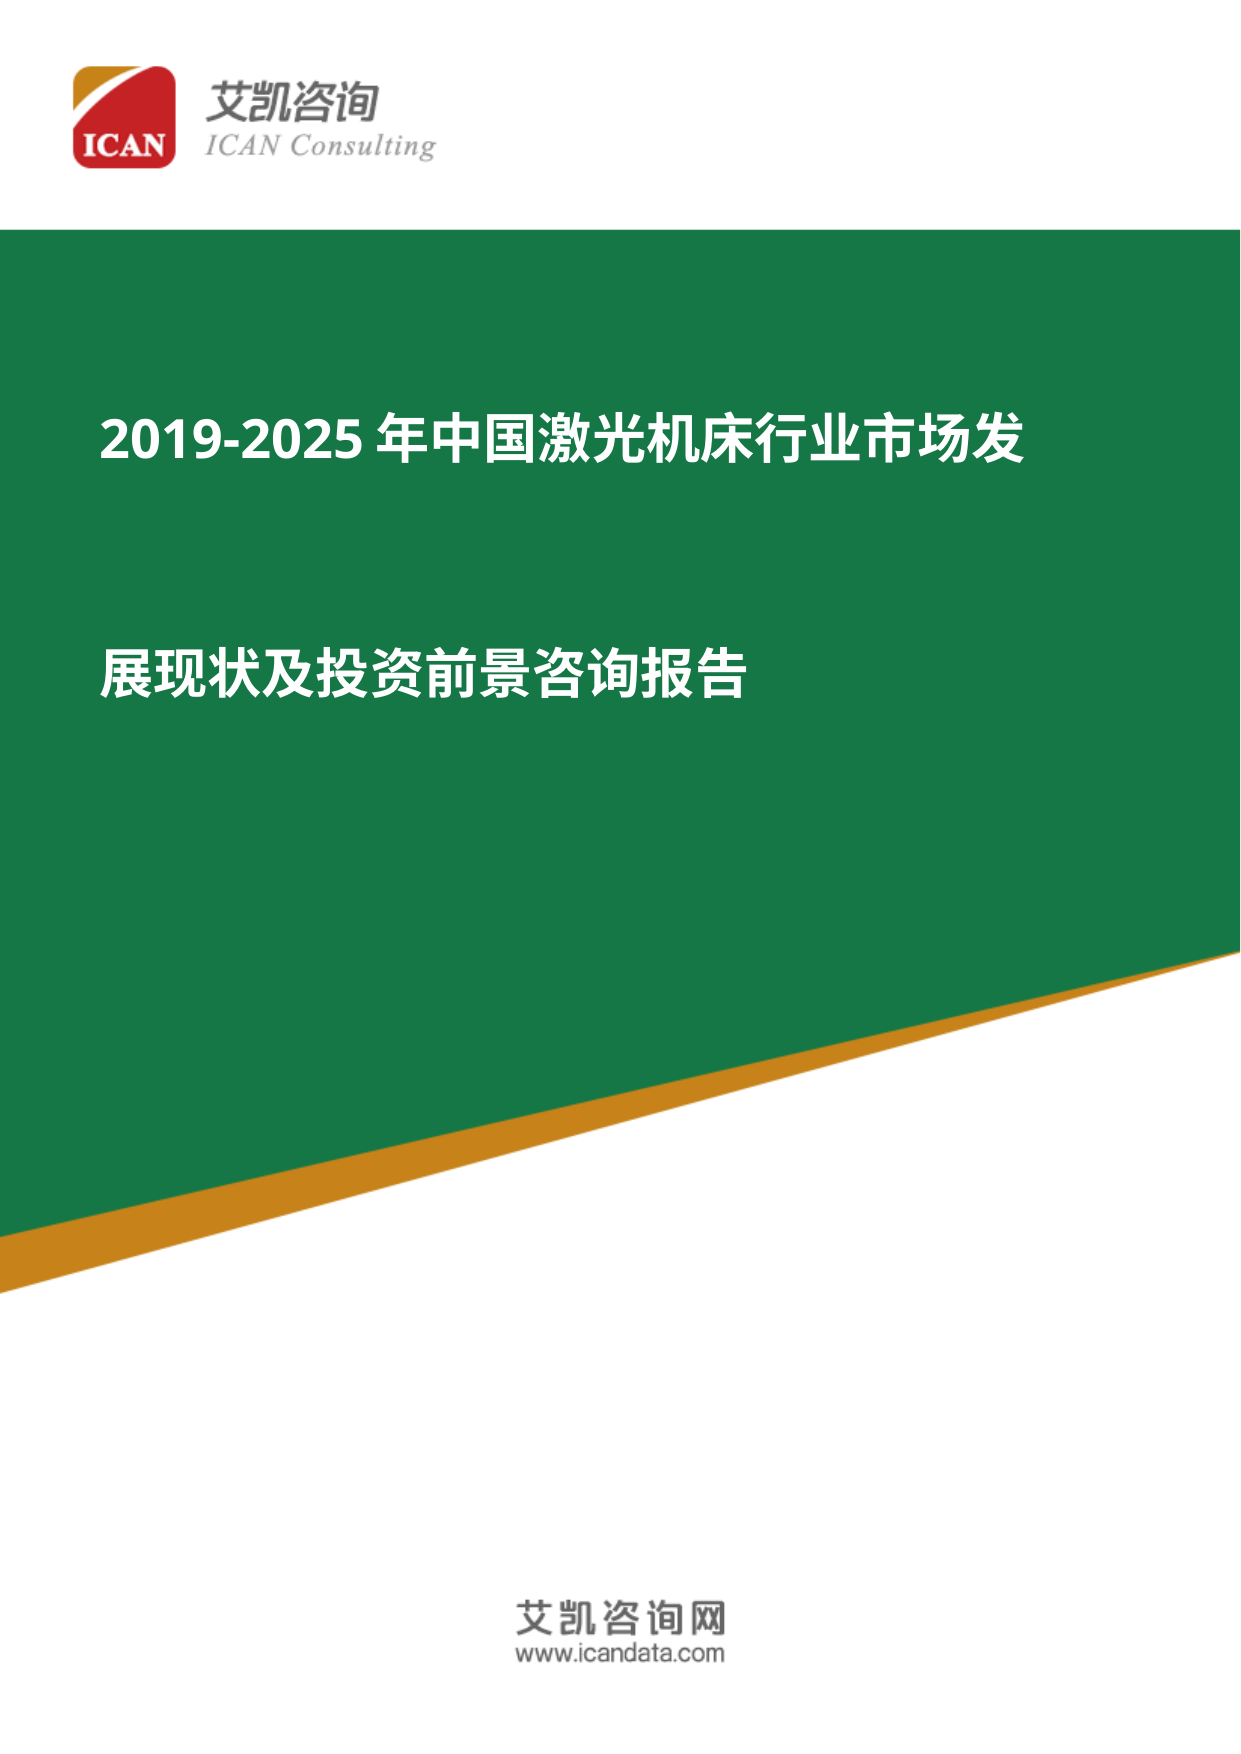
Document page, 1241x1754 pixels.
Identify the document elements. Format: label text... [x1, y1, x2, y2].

picture [0, 5, 1241, 1754]
subtitle 2019-2025年中国激光机床行业市场发展现状及投资前景咨询报告 [99, 386, 1053, 718]
